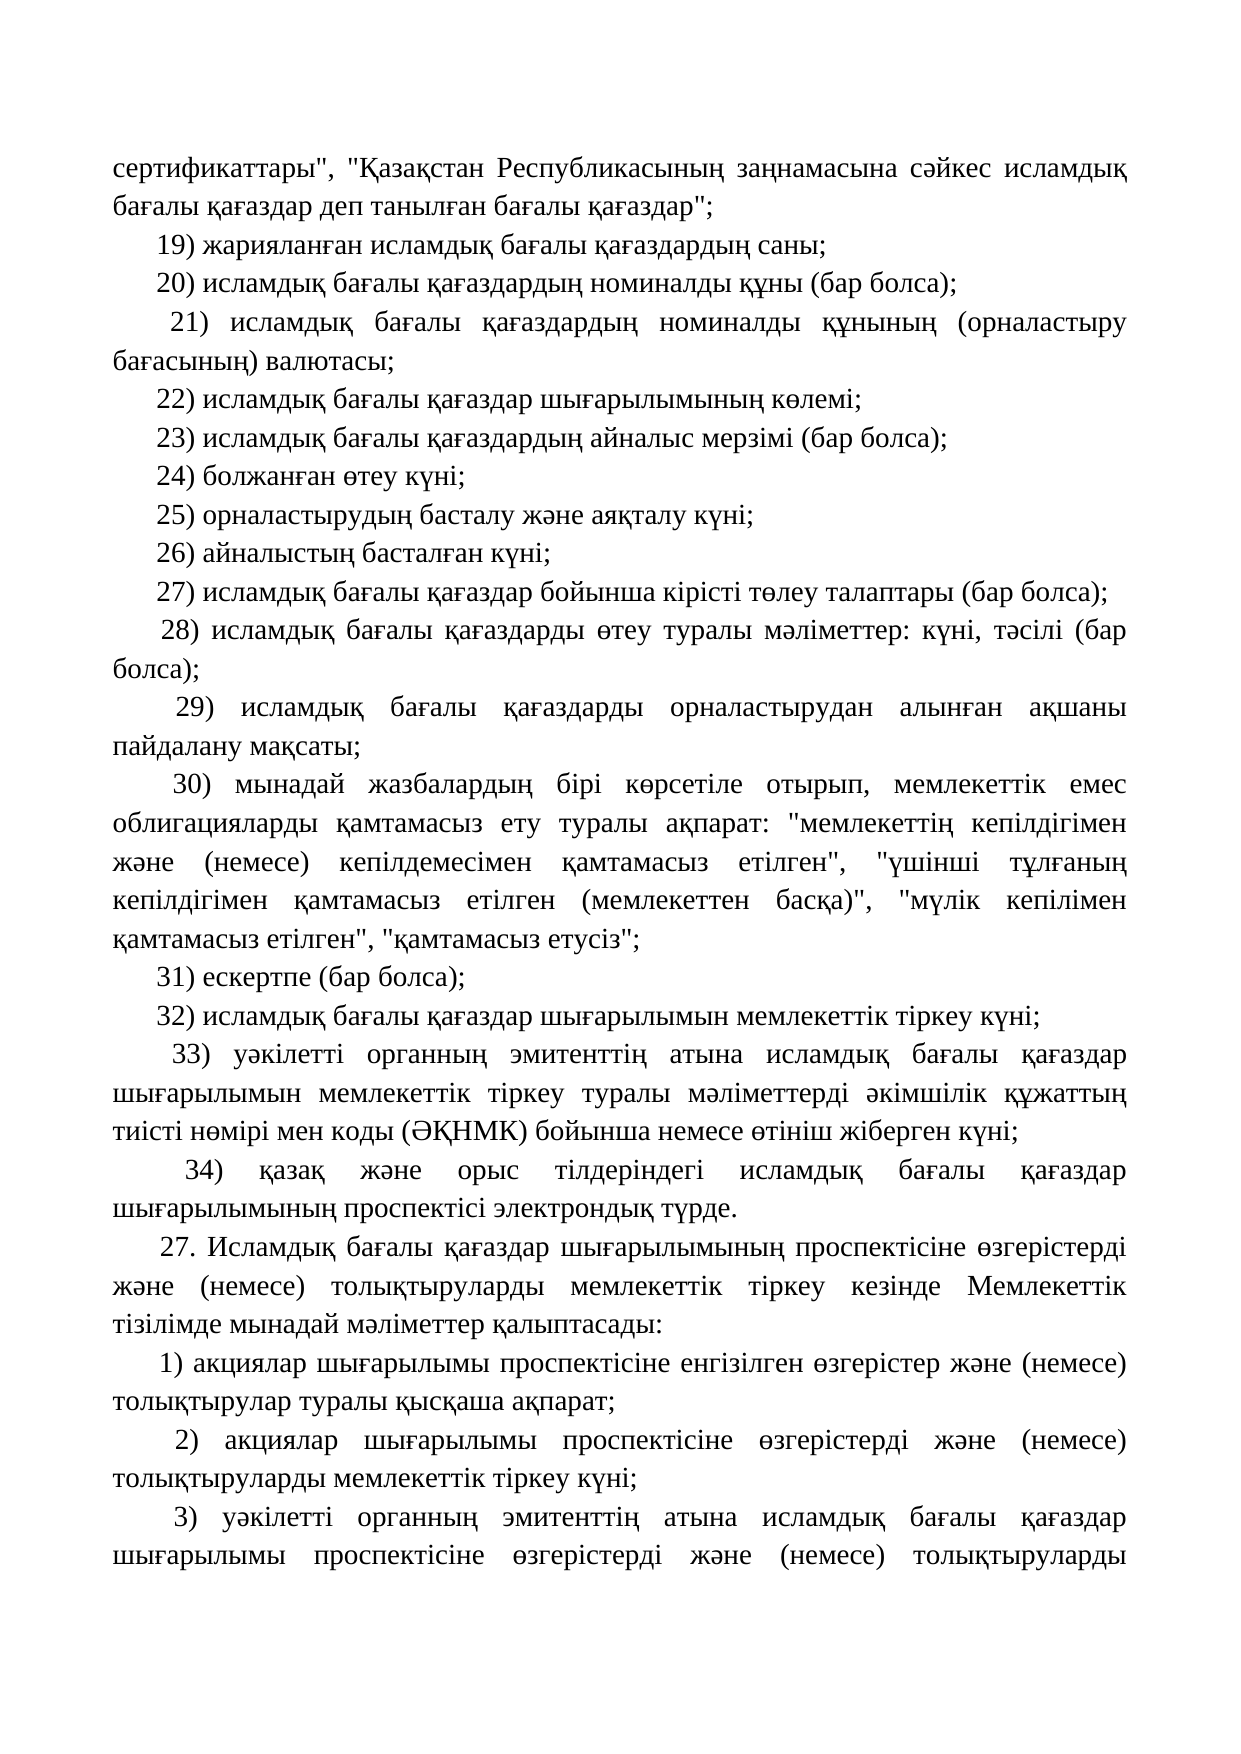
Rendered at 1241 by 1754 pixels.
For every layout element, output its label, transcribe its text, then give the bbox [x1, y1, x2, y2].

text 19) жарияланған исламдық бағалы қағаздардың саны; [112, 227, 1128, 261]
text 24) болжанған өтеу күні; [112, 458, 1128, 492]
text 30) мынадай жазбалардың бірі көрсетіле отырып, мемлекеттік емес облигацияларды қамтамасыз ету туралы ақпарат: "мемлекеттің кепілдігімен және (немесе) кепілдемесімен қамтамасыз етілген", "үшінші тұлғаның кепілдігімен қамтамасыз етілген (мемлекеттен басқа)", "мүлік кепілімен қамтамасыз етілген", "қамтамасыз етусіз"; [112, 767, 1128, 954]
text 22) исламдық бағалы қағаздар шығарылымының көлемі; [112, 381, 1128, 415]
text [112, 1499, 1128, 1571]
text 28) исламдық бағалы қағаздарды өтеу туралы мәліметтер: күні, тәсілі (бар болса); [112, 612, 1128, 684]
text 2) акциялар шығарылымы проспектісіне өзгерістерді және (немесе) толықтыруларды мемлекеттік тіркеу күні; [112, 1422, 1128, 1494]
text 23) исламдық бағалы қағаздардың айналыс мерзімі (бар болса); [112, 420, 1128, 453]
text 1) акциялар шығарылымы проспектісіне енгізілген өзгерістер және (немесе) толықтырулар туралы қысқаша ақпарат; [112, 1345, 1128, 1417]
text 20) исламдық бағалы қағаздардың номиналды құны (бар болса); [112, 266, 1128, 299]
text 26) айналыстың басталған күні; [112, 535, 1128, 569]
text 27. Исламдық бағалы қағаздар шығарылымының проспектісіне өзгерістерді және (немесе) толықтыруларды мемлекеттік тіркеу кезінде Мемлекеттік тізілімде мынадай мәліметтер қалыптасады: [112, 1229, 1128, 1340]
text 32) исламдық бағалы қағаздар шығарылымын мемлекеттік тіркеу күні; [112, 998, 1128, 1031]
text 21) исламдық бағалы қағаздардың номиналды құнының (орналастыру бағасының) валютасы; [112, 304, 1128, 376]
text 33) уәкілетті органның эмитенттің атына исламдық бағалы қағаздар шығарылымын мемлекеттік тіркеу туралы мәліметтерді әкімшілік құжаттың тиісті нөмірі мен коды (ӘҚНМК) бойынша немесе өтініш жіберген күні; [112, 1036, 1128, 1147]
text 34) қазақ және орыс тілдеріндегі исламдық бағалы қағаздар шығарылымының проспектісі электрондық түрде. [112, 1152, 1128, 1224]
text 29) исламдық бағалы қағаздарды орналастырудан алынған ақшаны пайдалану мақсаты; [112, 689, 1128, 762]
text 25) орналастырудың басталу және аяқталу күні; [112, 497, 1128, 530]
text 31) ескертпе (бар болса); [112, 959, 1128, 993]
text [112, 150, 1128, 222]
text 27) исламдық бағалы қағаздар бойынша кірісті төлеу талаптары (бар болса); [112, 574, 1128, 607]
